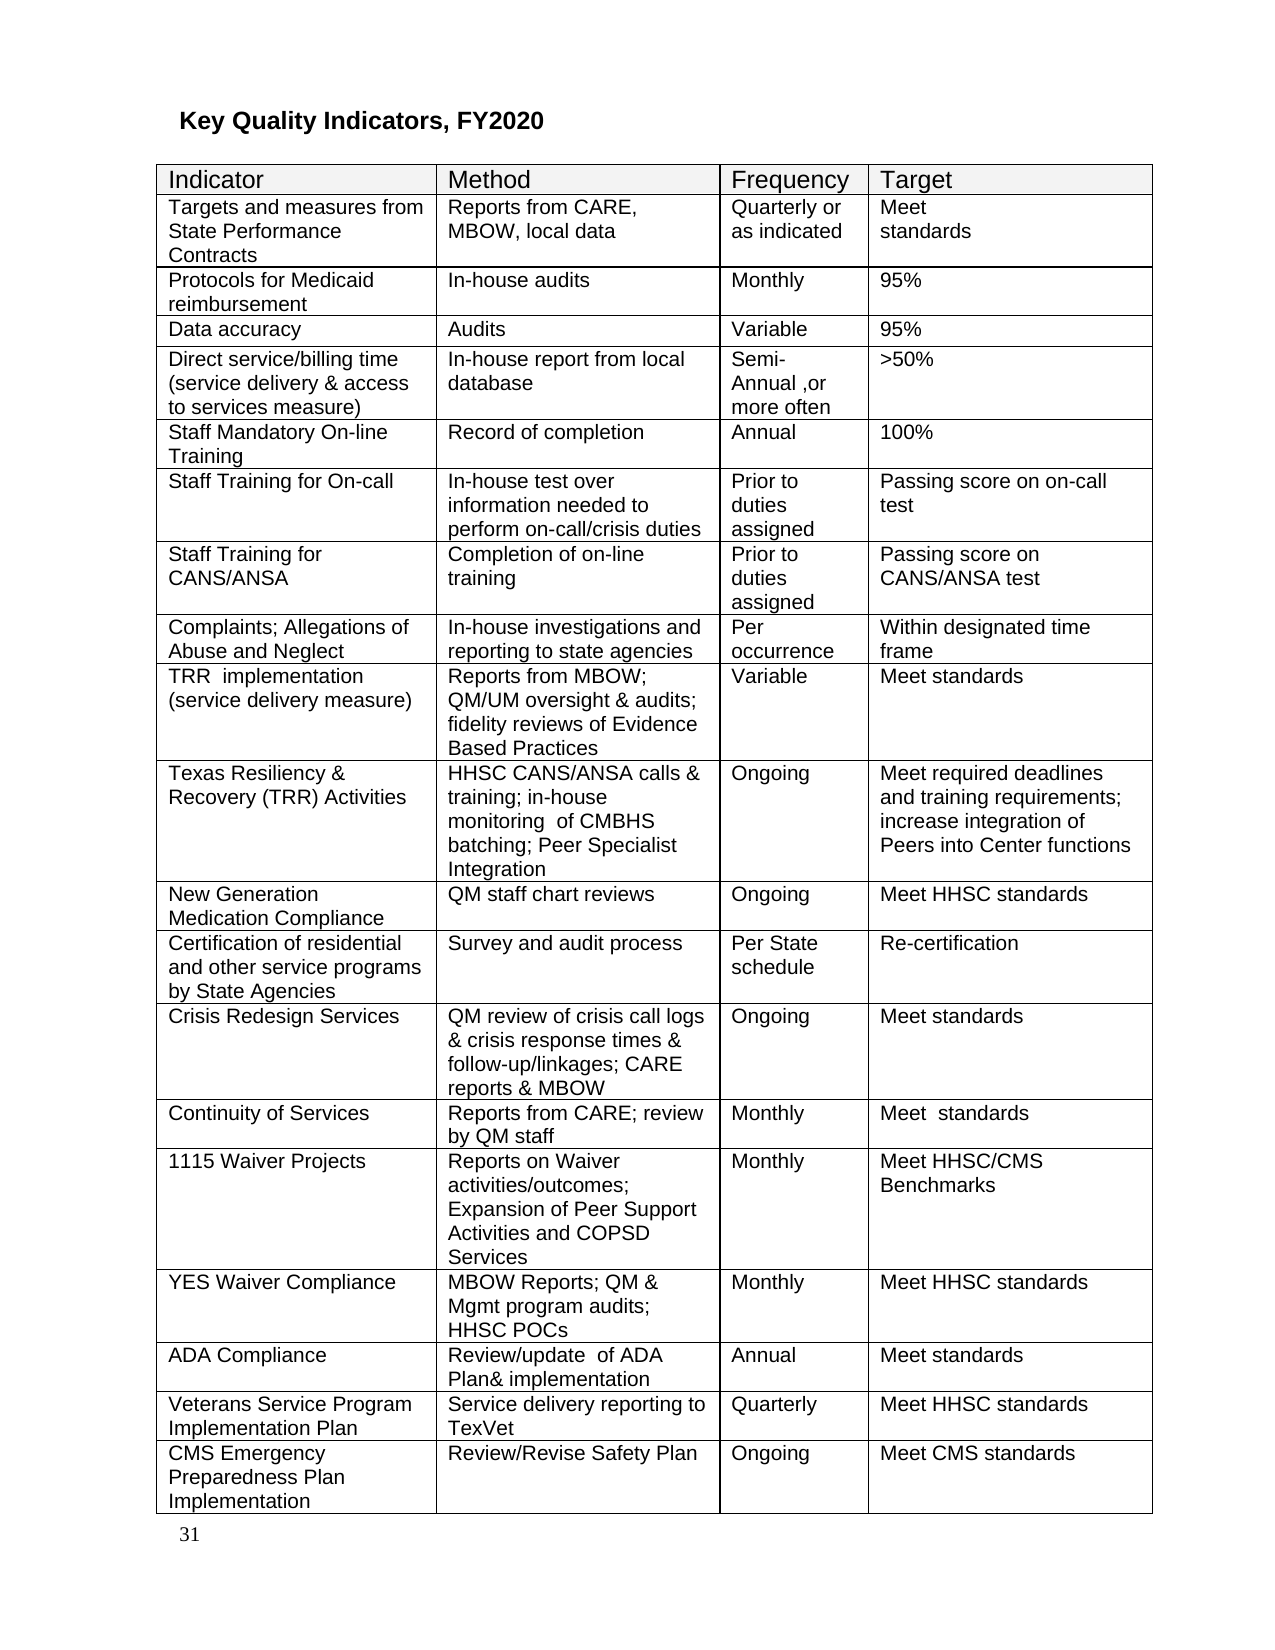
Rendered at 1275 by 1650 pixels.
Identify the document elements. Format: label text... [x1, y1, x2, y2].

table_cell Targets and measures from State Performance Contracts [157, 195, 436, 266]
table_cell Texas Resiliency & Recovery (TRR) Activities [157, 761, 436, 881]
table_cell Meet HHSC standards [869, 882, 1152, 929]
table_cell Reports from CARE; review by QM staff [437, 1100, 719, 1148]
table_cell Meet required deadlines and training requirements; increase integration of Peers into Center functions [869, 761, 1152, 881]
table_cell Meet standards [869, 1100, 1152, 1148]
table_cell Meet standards [869, 195, 1152, 266]
table_cell 95% [869, 316, 1152, 346]
table_cell Prior to duties assigned [721, 469, 868, 541]
table_cell Continuity of Services [157, 1100, 436, 1148]
table_cell Variable [721, 664, 868, 760]
table_cell Data accuracy [157, 316, 436, 346]
table_cell Within designated time frame [869, 615, 1152, 663]
table_cell Protocols for Medicaid reimbursement [157, 268, 436, 315]
table_cell >50% [869, 347, 1152, 419]
table_header Frequency [721, 165, 868, 193]
table_header Target [869, 165, 1152, 193]
table_cell Meet HHSC standards [869, 1270, 1152, 1342]
table_cell Direct service/billing time (service delivery & access to services measure) [157, 347, 436, 419]
table_cell Review/Revise Safety Plan [437, 1441, 719, 1513]
table_cell Monthly [721, 1149, 868, 1269]
table_cell Completion of on-line training [437, 542, 719, 614]
table_cell Annual [721, 420, 868, 468]
table_cell Review/update of ADA Plan& implementation [437, 1343, 719, 1391]
table_cell Per occurrence [721, 615, 868, 663]
table_cell Annual [721, 1343, 868, 1391]
table_cell Survey and audit process [437, 931, 719, 1002]
table_header Method [437, 165, 719, 193]
table_cell Meet standards [869, 1343, 1152, 1391]
table_cell Monthly [721, 1270, 868, 1342]
table_cell Meet standards [869, 664, 1152, 760]
table_cell In-house report from local database [437, 347, 719, 419]
table_cell QM review of crisis call logs & crisis response times & follow-up/linkages; CARE reports & MBOW [437, 1004, 719, 1099]
table_cell In-house test over information needed to perform on-call/crisis duties [437, 469, 719, 541]
table_cell 100% [869, 420, 1152, 468]
table_cell Quarterly [721, 1392, 868, 1440]
table_cell Reports from MBOW; QM/UM oversight & audits; fidelity reviews of Evidence Based Practices [437, 664, 719, 760]
table_cell Monthly [721, 268, 868, 315]
table_cell Semi-Annual ,or more often [721, 347, 868, 419]
table_cell MBOW Reports; QM & Mgmt program audits; HHSC POCs [437, 1270, 719, 1342]
table_cell Meet HHSC/CMS Benchmarks [869, 1149, 1152, 1269]
table_cell Certification of residential and other service programs by State Agencies [157, 931, 436, 1002]
text Key Quality Indicators, FY2020 [179, 106, 1108, 135]
table_cell 95% [869, 268, 1152, 315]
table_cell Record of completion [437, 420, 719, 468]
table_cell Monthly [721, 1100, 868, 1148]
table_cell In-house audits [437, 268, 719, 315]
table_cell Ongoing [721, 761, 868, 881]
table_cell Re-certification [869, 931, 1152, 1002]
table_cell Ongoing [721, 1441, 868, 1513]
table_cell YES Waiver Compliance [157, 1270, 436, 1342]
table_cell Service delivery reporting to TexVet [437, 1392, 719, 1440]
table_cell Complaints; Allegations of Abuse and Neglect [157, 615, 436, 663]
table_cell ADA Compliance [157, 1343, 436, 1391]
table_cell Quarterly or as indicated [721, 195, 868, 266]
table_cell Staff Mandatory On-line Training [157, 420, 436, 468]
table_cell Prior to duties assigned [721, 542, 868, 614]
table_cell Meet HHSC standards [869, 1392, 1152, 1440]
table_cell Crisis Redesign Services [157, 1004, 436, 1099]
table_cell Reports on Waiver activities/outcomes; Expansion of Peer Support Activities and COPSD Services [437, 1149, 719, 1269]
table_cell Meet CMS standards [869, 1441, 1152, 1513]
table_cell Staff Training for On-call [157, 469, 436, 541]
table_cell Meet standards [869, 1004, 1152, 1099]
table_cell Audits [437, 316, 719, 346]
table_cell Passing score on CANS/ANSA test [869, 542, 1152, 614]
table_cell TRR implementation (service delivery measure) [157, 664, 436, 760]
table_cell Ongoing [721, 1004, 868, 1099]
table_cell Variable [721, 316, 868, 346]
table_cell Veterans Service Program Implementation Plan [157, 1392, 436, 1440]
table_cell Passing score on on-call test [869, 469, 1152, 541]
table_cell CMS Emergency Preparedness Plan Implementation [157, 1441, 436, 1513]
table_cell Per State schedule [721, 931, 868, 1002]
table_cell 1115 Waiver Projects [157, 1149, 436, 1269]
table_cell In-house investigations and reporting to state agencies [437, 615, 719, 663]
table_cell HHSC CANS/ANSA calls & training; in-house monitoring of CMBHS batching; Peer Specialist Integration [437, 761, 719, 881]
table_cell Reports from CARE, MBOW, local data [437, 195, 719, 266]
table_cell Staff Training for CANS/ANSA [157, 542, 436, 614]
table_cell New Generation Medication Compliance [157, 882, 436, 929]
table_header Indicator [157, 165, 436, 193]
table_cell Ongoing [721, 882, 868, 929]
table_cell QM staff chart reviews [437, 882, 719, 929]
